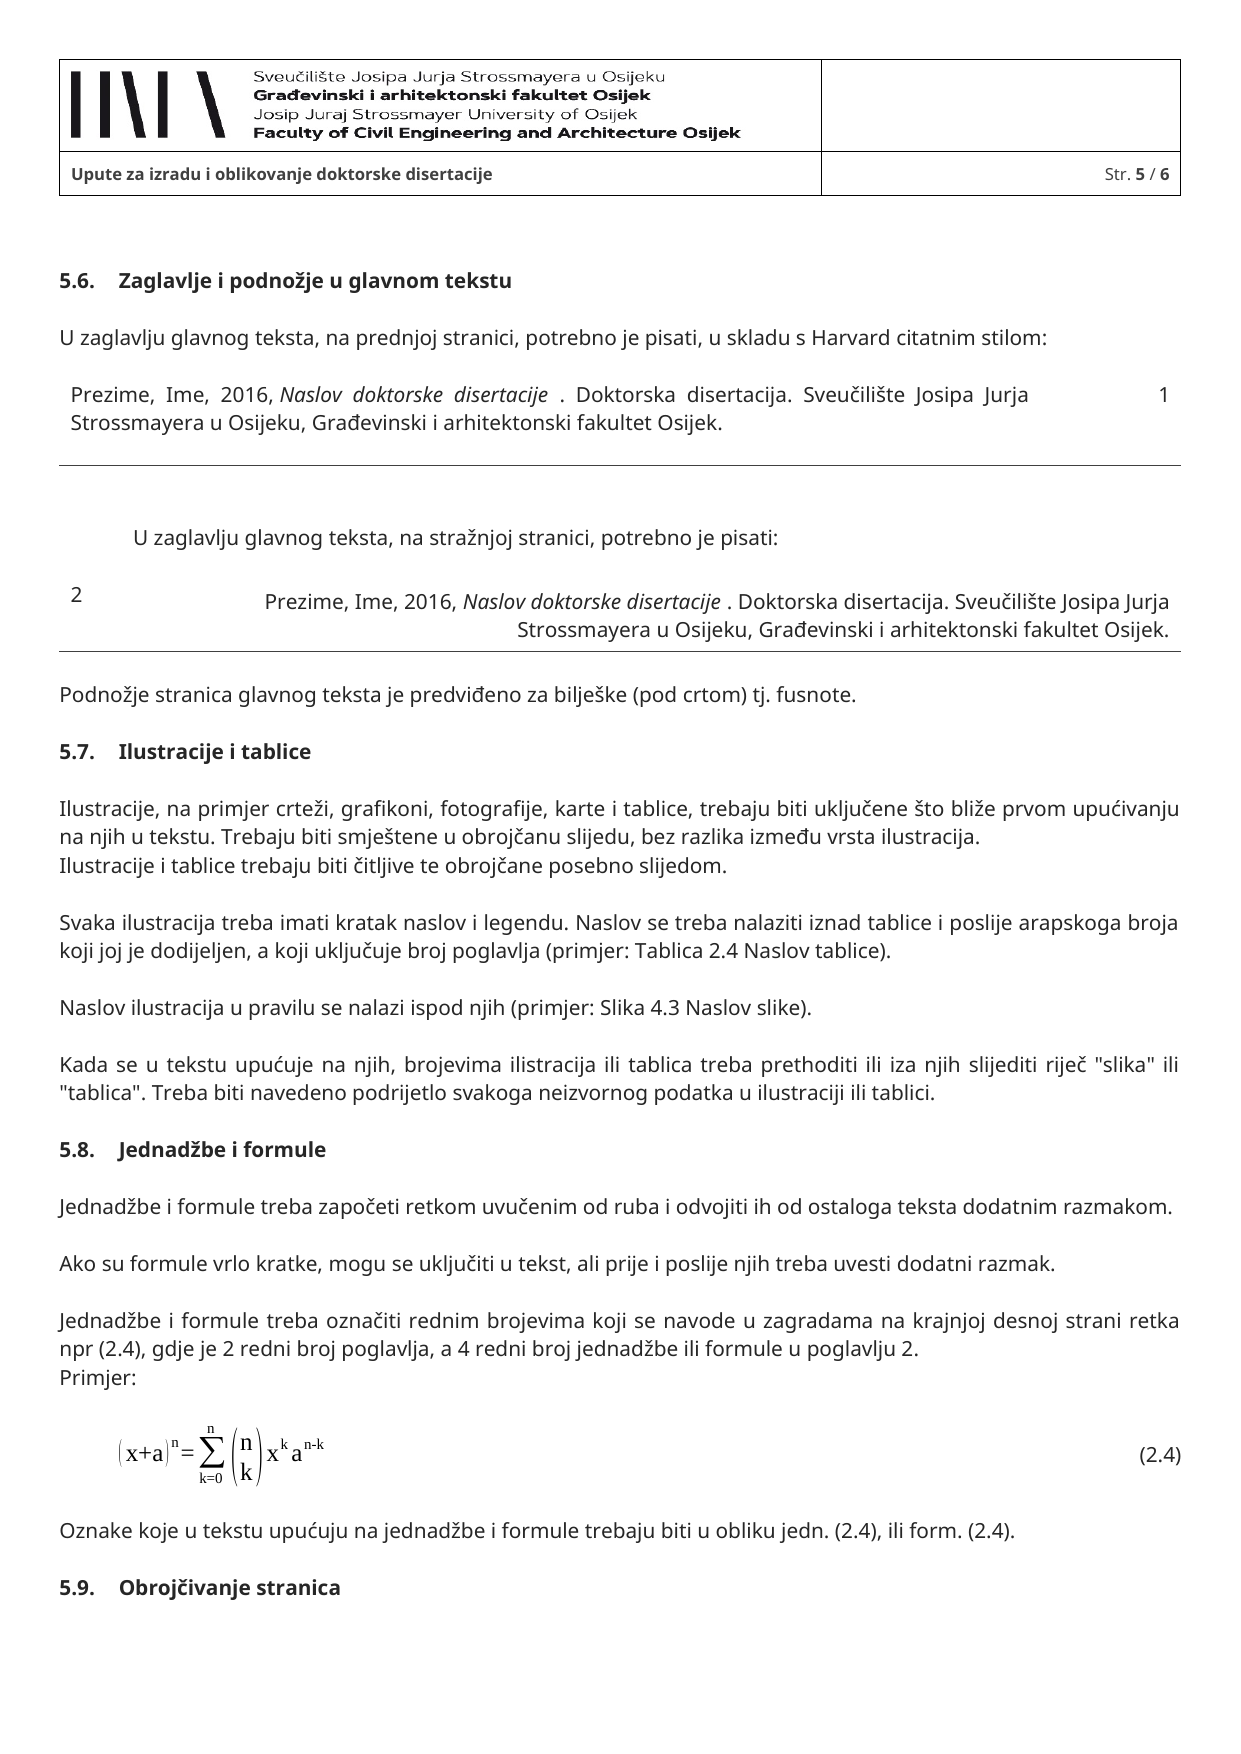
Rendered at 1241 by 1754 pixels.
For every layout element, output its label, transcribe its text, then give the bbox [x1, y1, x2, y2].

picture [70, 70, 788, 141]
text Kada se u tekstu upućuje na njih, brojevima ilistracija ili tablica treba prethoditi ili iza njih slijediti riječ "slika" ili "tablica". Treba biti navedeno podrijetlo svakoga neizvornog podatka u ilustraciji ili tablici. [59, 1050, 1181, 1107]
text Jednadžbe i formule treba označiti rednim brojevima koji se navode u zagradama na krajnjoj desnoj strani retka npr (2.4), gdje je 2 redni broj poglavlja, a 4 redni broj jednadžbe ili formule u poglavlju 2. [59, 1306, 1181, 1363]
text Jednadžbe i formule treba započeti retkom uvučenim od ruba i odvojiti ih od ostaloga teksta dodatnim razmakom. [59, 1192, 1181, 1220]
text Oznake koje u tekstu upućuju na jednadžbe i formule trebaju biti u obliku jedn. (2.4), ili form. (2.4). [59, 1517, 1181, 1545]
table_header 1 [1041, 380, 1181, 465]
table_header Prezime, Ime, 2016, Naslov doktorske disertacije . Doktorska disertacija. Sveučilište Josipa Jurja Strossmayera u Osijeku, Građevinski i arhitektonski fakultet Osijek. [199, 580, 1181, 651]
subtitle Zaglavlje i podnožje u glavnom tekstu [59, 266, 1181, 294]
text Podnožje stranica glavnog teksta je predviđeno za bilješke (pod crtom) tj. fusnote. [59, 680, 1181, 708]
text Naslov ilustracija u pravilu se nalazi ispod njih (primjer: Slika 4.3 Naslov slike). [59, 993, 1181, 1021]
subtitle Jednadžbe i formule [59, 1135, 1181, 1163]
table_header 2 [59, 580, 199, 651]
table_header Prezime, Ime, 2016, Naslov doktorske disertacije . Doktorska disertacija. Sveučilište Josipa Jurja Strossmayera u Osijeku, Građevinski i arhitektonski fakultet Osijek. [59, 380, 1041, 465]
subtitle Obrojčivanje stranica [59, 1573, 1181, 1602]
text Ilustracije, na primjer crteži, grafikoni, fotografije, karte i tablice, trebaju biti uključene što bliže prvom upućivanju na njih u tekstu. Trebaju biti smještene u obrojčanu slijedu, bez razlika između vrsta ilustracija. [59, 794, 1181, 851]
text U zaglavlju glavnog teksta, na prednjoj stranici, potrebno je pisati, u skladu s Harvard citatnim stilom: [59, 323, 1181, 351]
text Svaka ilustracija treba imati kratak naslov i legendu. Naslov se treba nalaziti iznad tablice i poslije arapskoga broja koji joj je dodijeljen, a koji uključuje broj poglavlja (primjer: Tablica 2.4 Naslov tablice). [59, 908, 1181, 964]
text Ako su formule vrlo kratke, mogu se uključiti u tekst, ali prije i poslije njih treba uvesti dodatni razmak. [59, 1249, 1181, 1277]
text U zaglavlju glavnog teksta, na stražnjoj stranici, potrebno je pisati: [59, 523, 1181, 551]
text Ilustracije i tablice trebaju biti čitljive te obrojčane posebno slijedom. [59, 851, 1181, 879]
text Primjer: [59, 1363, 1181, 1391]
subtitle Ilustracije i tablice [59, 737, 1181, 765]
text (2.4) [118, 1419, 1181, 1488]
